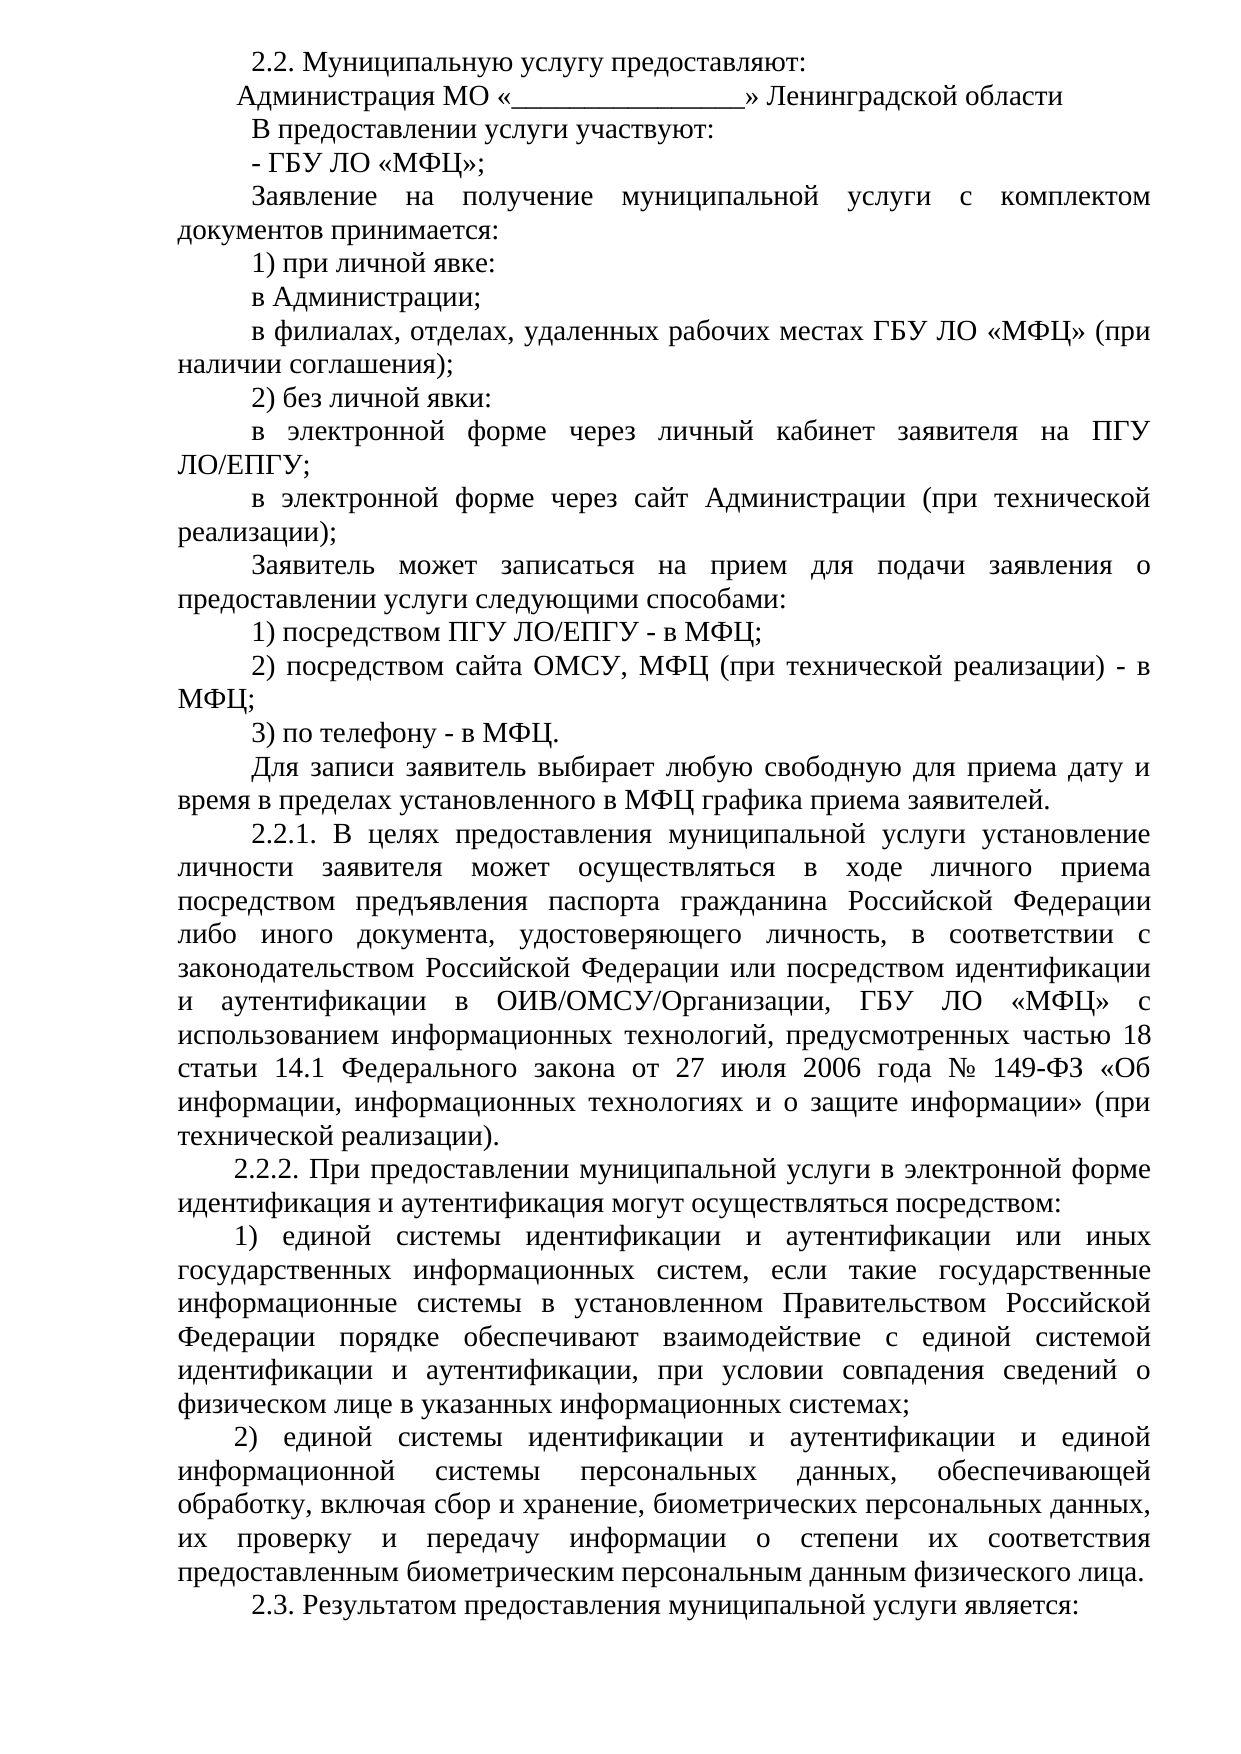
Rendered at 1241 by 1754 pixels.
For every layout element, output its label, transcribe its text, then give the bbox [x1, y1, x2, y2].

text 2.2. Муниципальную услугу предоставляют: [177, 44, 1152, 78]
text 1) единой системы идентификации и аутентификации или иных государственных информационных систем, если такие государственные информационные системы в установленном Правительством Российской Федерации порядке обеспечивают взаимодействие с единой системой идентификации и аутентификации, при условии совпадения сведений о физическом лице в указанных информационных системах; [177, 1218, 1152, 1419]
text 2.2.2. При предоставлении муниципальной услуги в электронной форме идентификация и аутентификация могут осуществляться посредством: [177, 1151, 1152, 1218]
text 3) по телефону - в МФЦ. [177, 715, 1152, 749]
text 1) посредством ПГУ ЛО/ЕПГУ - в МФЦ; [177, 614, 1152, 648]
text 2) посредством сайта ОМСУ, МФЦ (при технической реализации) - в МФЦ; [177, 648, 1152, 715]
text Заявитель может записаться на прием для подачи заявления о предоставлении услуги следующими способами: [177, 547, 1152, 614]
text Заявление на получение муниципальной услуги с комплектом документов принимается: [177, 178, 1152, 246]
text 2) без личной явки: [177, 380, 1152, 413]
text 2) единой системы идентификации и аутентификации и единой информационной системы персональных данных, обеспечивающей обработку, включая сбор и хранение, биометрических персональных данных, их проверку и передачу информации о степени их соответствия предоставленным биометрическим персональным данным физического лица. [177, 1419, 1152, 1587]
text Администрация МО «________________» Ленинградской области [177, 78, 1152, 111]
text - ГБУ ЛО «МФЦ»; [177, 145, 1152, 178]
text в Администрации; [177, 279, 1152, 313]
text 2.3. Результатом предоставления муниципальной услуги является: [177, 1587, 1152, 1621]
text в филиалах, отделах, удаленных рабочих местах ГБУ ЛО «МФЦ» (при наличии соглашения); [177, 313, 1152, 380]
text 2.2.1. В целях предоставления муниципальной услуги установление личности заявителя может осуществляться в ходе личного приема посредством предъявления паспорта гражданина Российской Федерации либо иного документа, удостоверяющего личность, в соответствии с законодательством Российской Федерации или посредством идентификации и аутентификации в ОИВ/ОМСУ/Организации, ГБУ ЛО «МФЦ» с использованием информационных технологий, предусмотренных частью 18 статьи 14.1 Федерального закона от 27 июля 2006 года № 149-ФЗ «Об информации, информационных технологиях и о защите информации» (при технической реализации). [177, 816, 1152, 1151]
text 1) при личной явке: [177, 246, 1152, 279]
text Для записи заявитель выбирает любую свободную для приема дату и время в пределах установленного в МФЦ графика приема заявителей. [177, 749, 1152, 816]
text в электронной форме через личный кабинет заявителя на ПГУ ЛО/ЕПГУ; [177, 413, 1152, 480]
text в электронной форме через сайт Администрации (при технической реализации); [177, 480, 1152, 547]
text В предоставлении услуги участвуют: [177, 111, 1152, 145]
